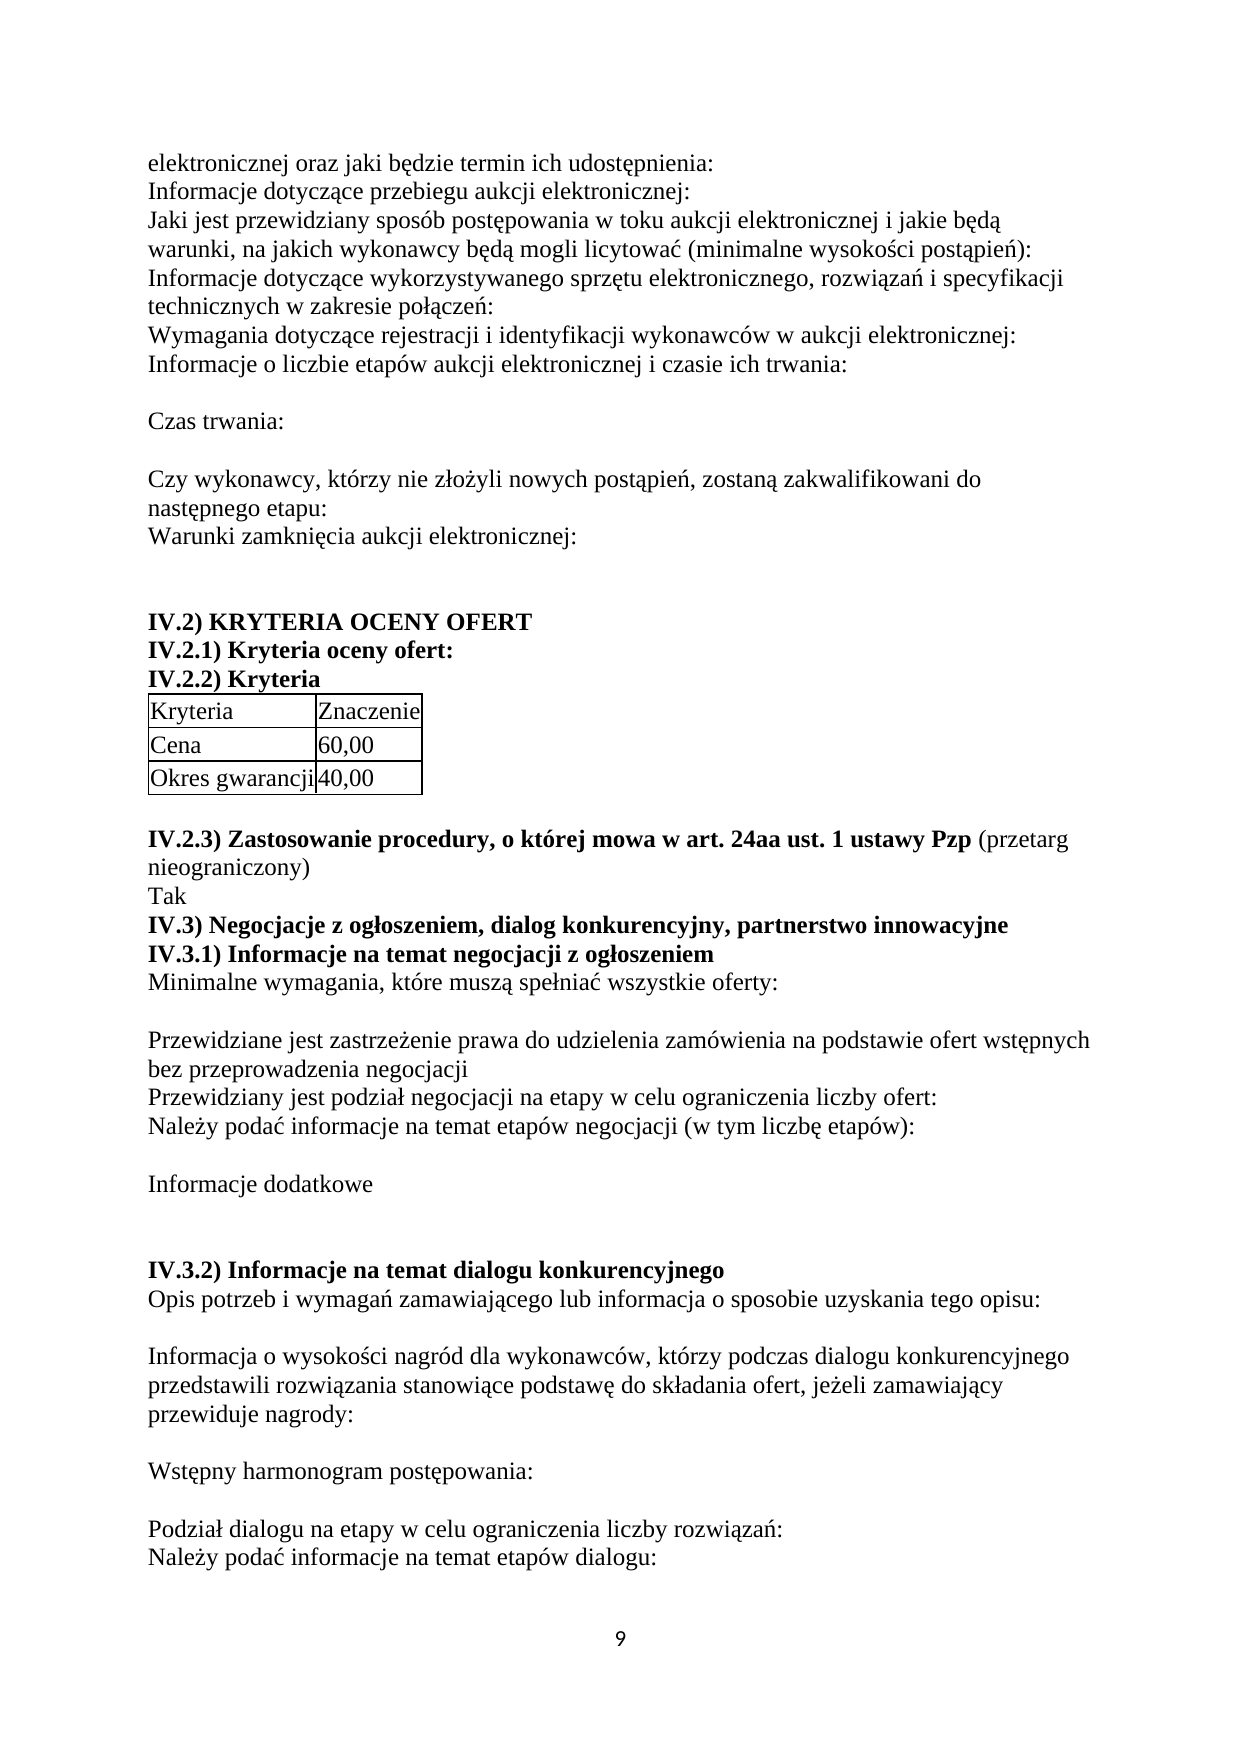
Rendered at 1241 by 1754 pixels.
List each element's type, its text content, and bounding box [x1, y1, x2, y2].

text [148, 148, 1093, 378]
table_cell Okres gwarancji [149, 762, 315, 793]
table_cell 40,00 [317, 762, 421, 793]
table_header Znaczenie [317, 695, 421, 727]
table_cell 60,00 [317, 728, 421, 760]
text IV.2) KRYTERIA OCENY OFERT IV.2.1) Kryteria oceny ofert: IV.2.2) Kryteria [148, 578, 1093, 693]
table_header Kryteria [149, 695, 315, 727]
text Czas trwania: Czy wykonawcy, którzy nie złożyli nowych postąpień, zostaną zakwalifikowani do następnego etapu: Warunki zamknięcia aukcji elektronicznej: [148, 378, 1093, 578]
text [148, 795, 1093, 1600]
table_cell Cena [149, 728, 315, 760]
